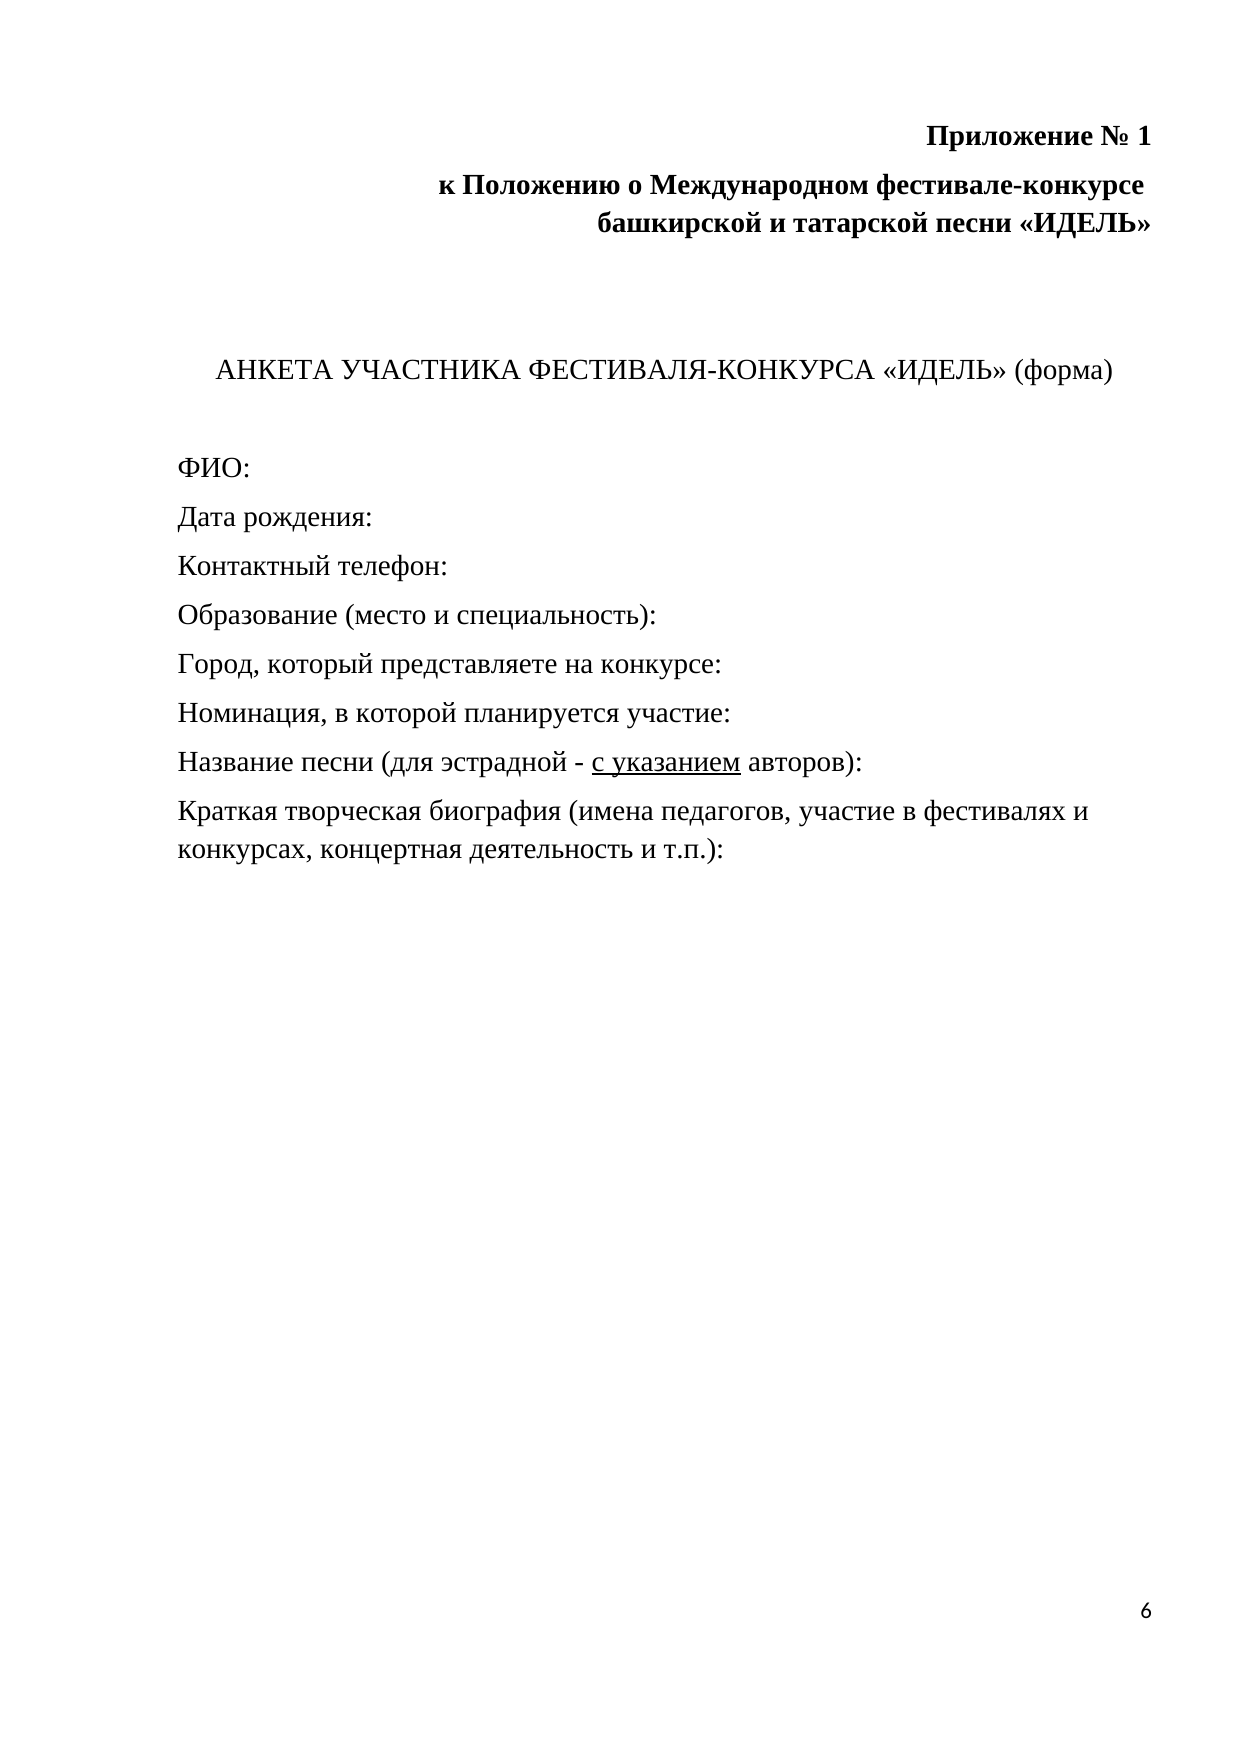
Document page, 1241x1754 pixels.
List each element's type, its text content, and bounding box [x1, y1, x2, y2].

text Контактный телефон: [177, 548, 1152, 582]
text АНКЕТА УЧАСТНИКА ФЕСТИВАЛЯ-КОНКУРСА «ИДЕЛЬ» (форма) [177, 352, 1152, 386]
text Приложение № 1 [177, 118, 1152, 152]
text Город, который представляете на конкурсе: [177, 646, 1152, 680]
text Номинация, в которой планируется участие: [177, 695, 1152, 729]
text к Положению о Международном фестивале-конкурсе башкирской и татарской песни «ИДЕЛЬ» [177, 167, 1152, 239]
text Образование (место и специальность): [177, 597, 1152, 631]
text ФИО: [177, 450, 1152, 484]
text Название песни (для эстрадной - с указанием авторов): [177, 744, 1152, 778]
text Дата рождения: [177, 499, 1152, 533]
text Краткая творческая биография (имена педагогов, участие в фестивалях и конкурсах, концертная деятельность и т.п.): [177, 793, 1152, 865]
